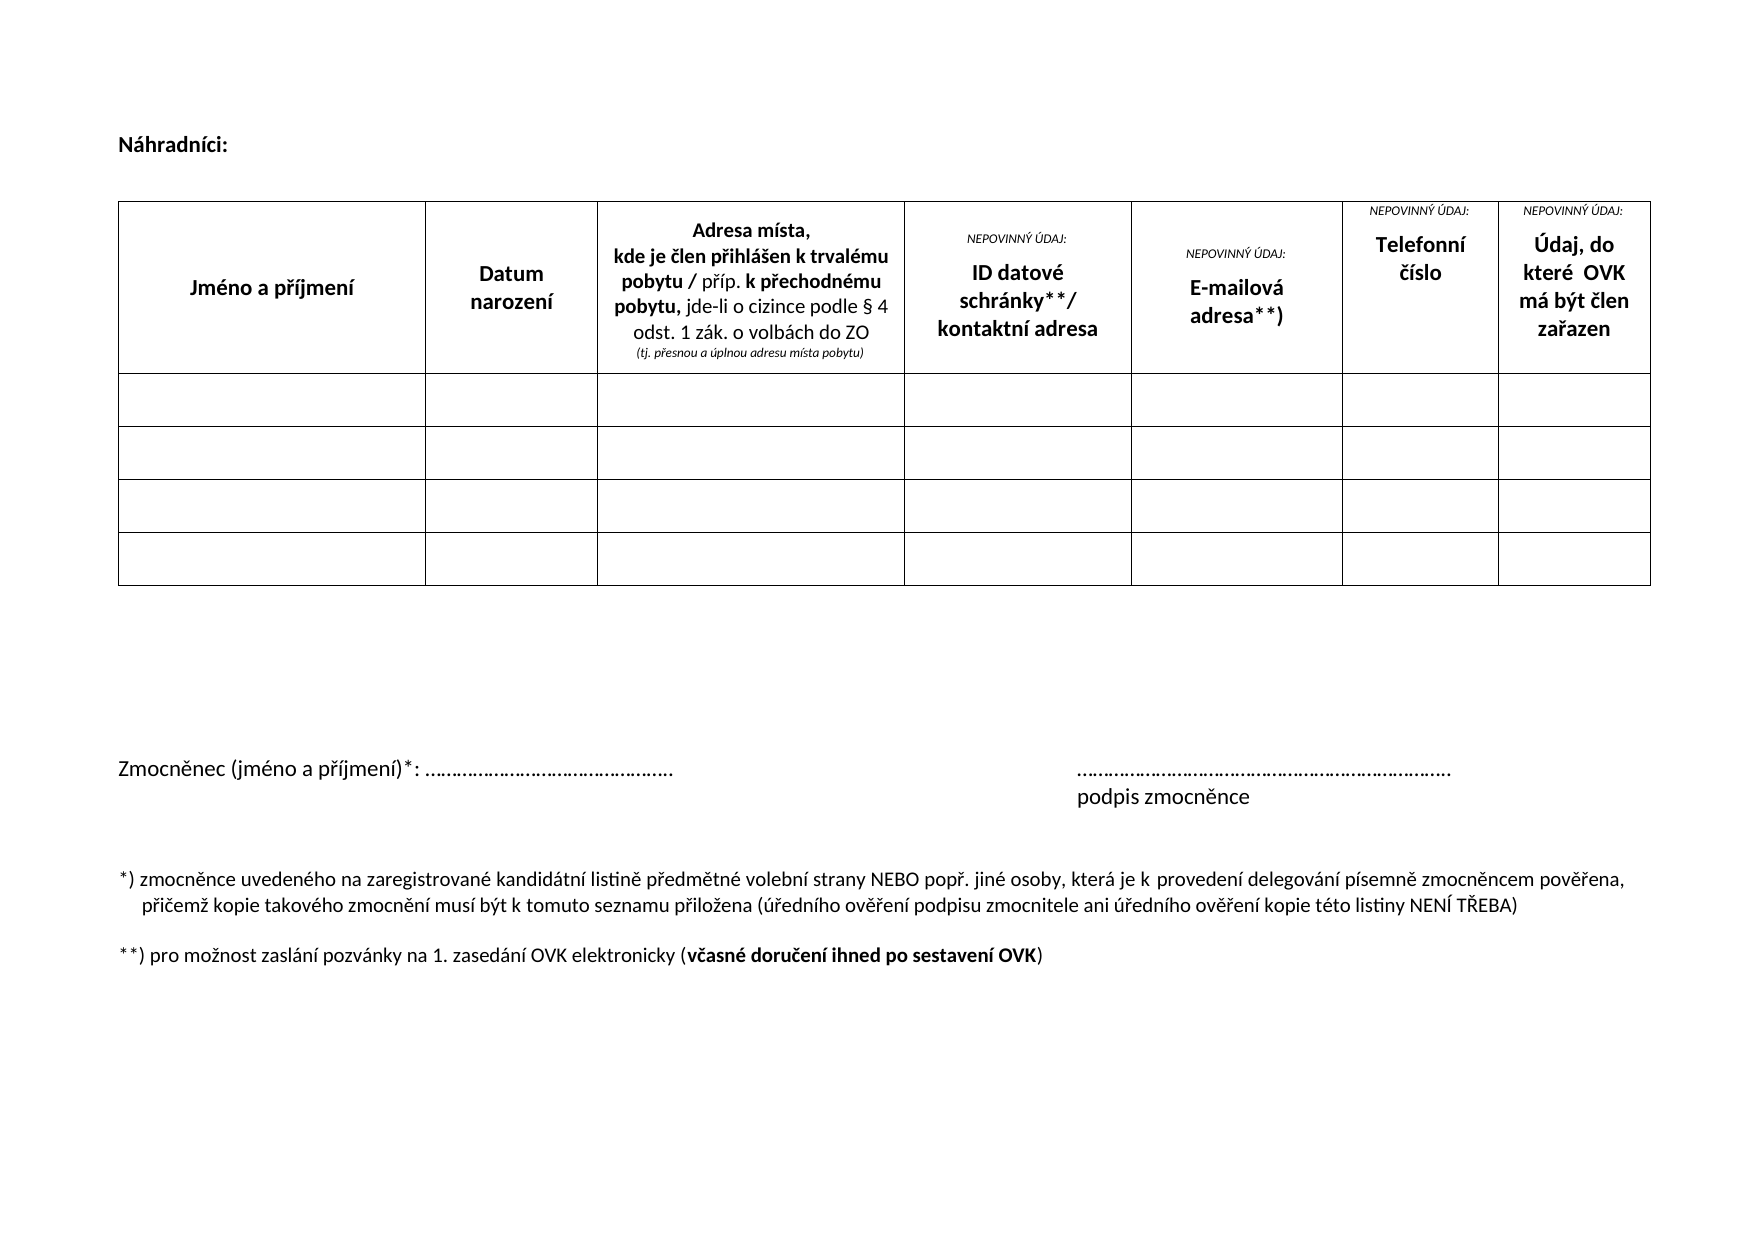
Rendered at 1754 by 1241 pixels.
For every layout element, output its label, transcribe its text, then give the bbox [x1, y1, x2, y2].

table_cell [426, 374, 597, 426]
table_cell [1343, 427, 1498, 479]
text **) pro možnost zaslání pozvánky na 1. zasedání OVK elektronicky (včasné doručení ihned po sestavení OVK) [118, 943, 1651, 968]
table_header NEPOVINNÝ ÚDAJ: E-mailová adresa**) [1132, 202, 1342, 373]
table_header NEPOVINNÝ ÚDAJ: Údaj, do které OVK má být člen zařazen [1499, 202, 1650, 373]
table_cell [426, 427, 597, 479]
text Náhradníci: [118, 130, 1651, 158]
table_cell [598, 427, 904, 479]
table_cell [598, 374, 904, 426]
table_cell [598, 480, 904, 532]
table_cell [1499, 533, 1650, 585]
table_header Datum narození [426, 202, 597, 373]
table_cell [1499, 374, 1650, 426]
table_cell [119, 533, 425, 585]
table_cell [1132, 427, 1342, 479]
table_cell [426, 533, 597, 585]
table_cell [1343, 374, 1498, 426]
table_cell [905, 480, 1131, 532]
table_cell [119, 480, 425, 532]
table_cell [1499, 427, 1650, 479]
table_cell [1132, 480, 1342, 532]
table_cell [905, 533, 1131, 585]
table_header Jméno a příjmení [119, 202, 425, 373]
table_cell [905, 374, 1131, 426]
table_cell [598, 533, 904, 585]
table_cell [1499, 480, 1650, 532]
table_header NEPOVINNÝ ÚDAJ: ID datové schránky**/ kontaktní adresa [905, 202, 1131, 373]
table_cell [1132, 533, 1342, 585]
table_header NEPOVINNÝ ÚDAJ: Telefonní číslo [1343, 202, 1498, 373]
text *) zmocněnce uvedeného na zaregistrované kandidátní listině předmětné volební strany NEBO popř. jiné osoby, která je k provedení delegování písemně zmocněncem pověřena, přičemž kopie takového zmocnění musí být k tomuto seznamu přiložena (úředního ověření podpisu zmocnitele ani úředního ověření kopie této listiny NENÍ TŘEBA) [118, 866, 1651, 917]
table_cell [119, 427, 425, 479]
table_cell [905, 427, 1131, 479]
table_cell [1343, 533, 1498, 585]
text podpis zmocněnce [1003, 782, 1651, 810]
table_cell [119, 374, 425, 426]
table_cell [1343, 480, 1498, 532]
text Zmocněnec (jméno a příjmení)*: ……………………………………….. …………………………………………………………….. [118, 754, 1651, 782]
table_cell [426, 480, 597, 532]
table_header Adresa místa, kde je člen přihlášen k trvalému pobytu / příp. k přechodnému pobytu, jde-li o cizince podle § 4 odst. 1 zák. o volbách do ZO (tj. přesnou a úplnou adresu místa pobytu) [598, 202, 904, 373]
table_cell [1132, 374, 1342, 426]
